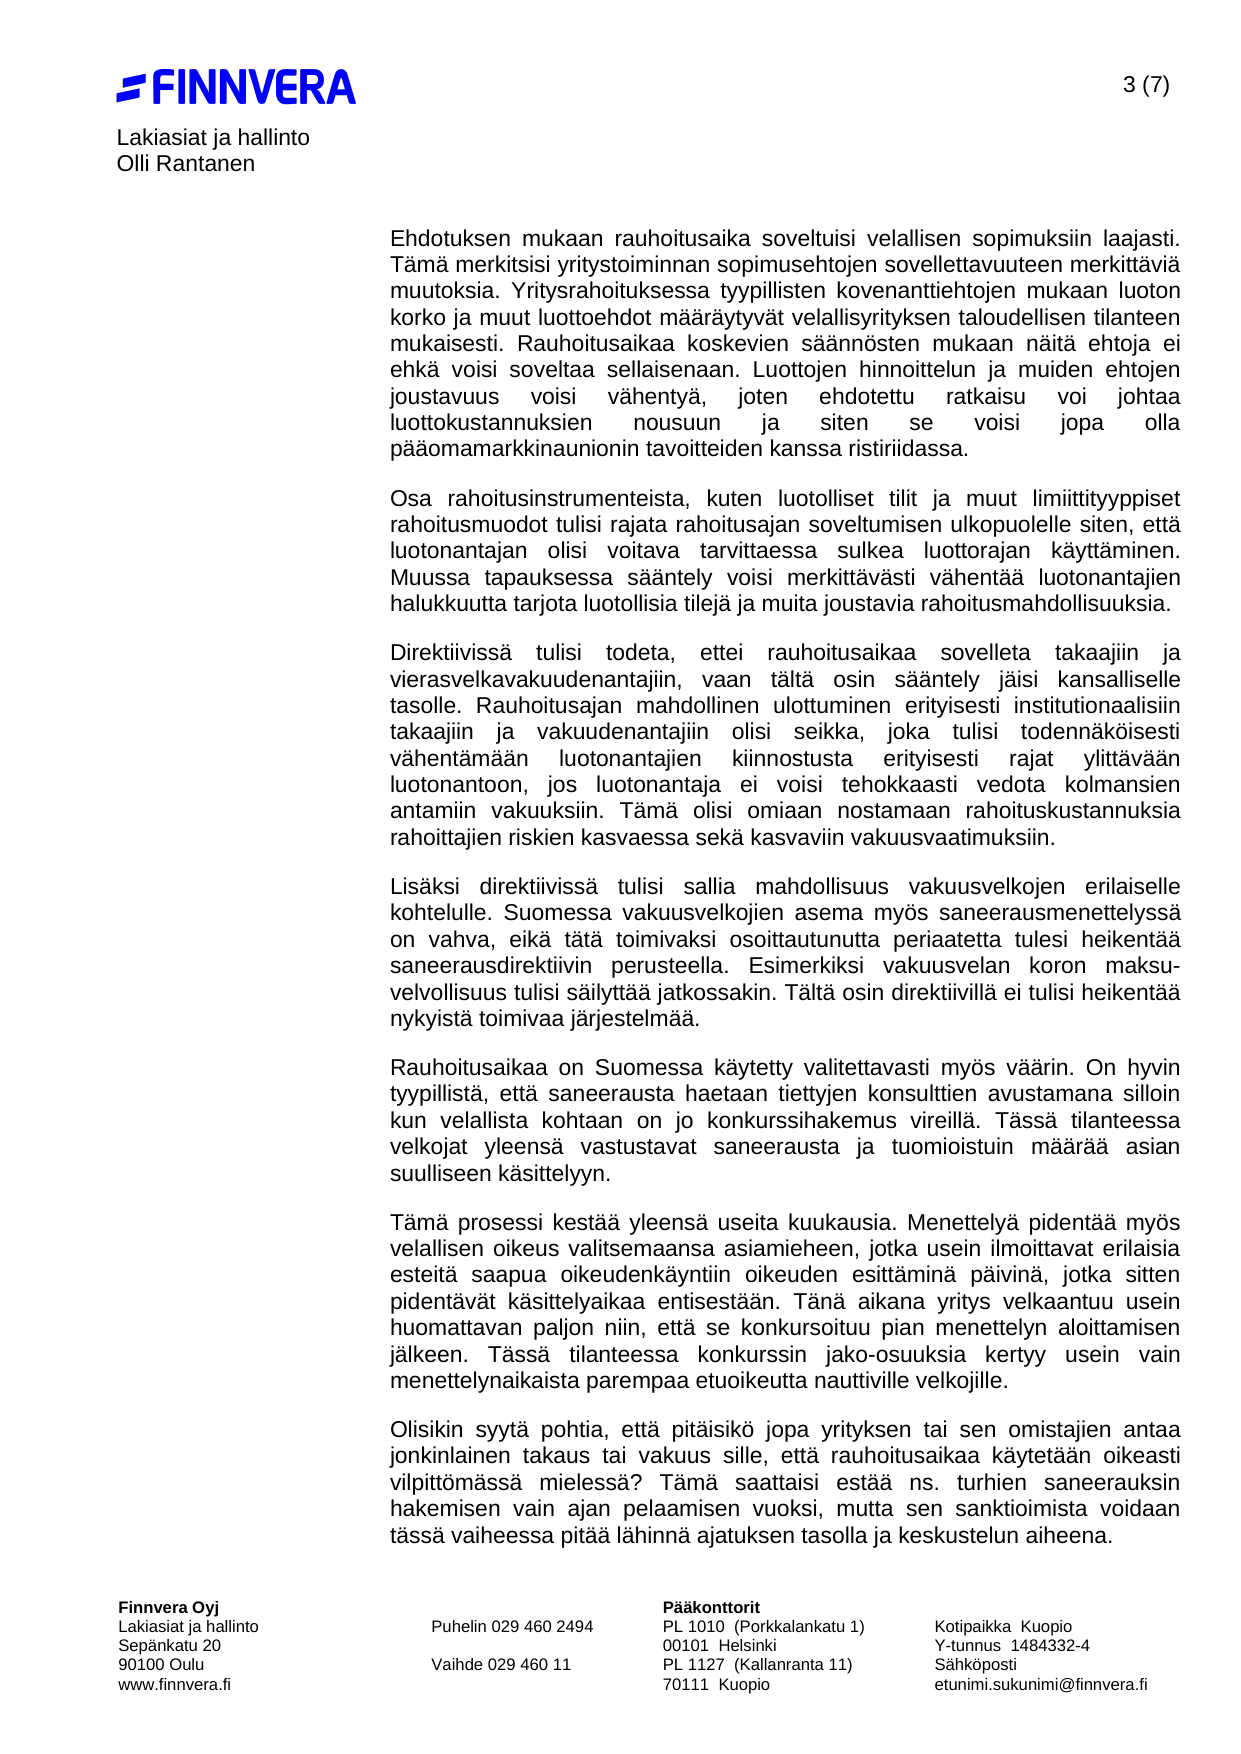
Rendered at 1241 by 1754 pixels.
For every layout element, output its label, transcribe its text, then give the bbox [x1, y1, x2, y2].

text Ehdotuksen mukaan rauhoitusaika soveltuisi velallisen sopimuksiin laajasti. Tämä merkitsisi yritystoiminnan sopimusehtojen sovellettavuuteen merkittäviä muutoksia. Yritysrahoituksessa tyypillisten kovenanttiehtojen mukaan luoton korko ja muut luottoehdot määräytyvät velallisyrityksen taloudellisen tilanteen mukaisesti. Rauhoitusaikaa koskevien säännösten mukaan näitä ehtoja ei ehkä voisi soveltaa sellaisenaan. Luottojen hinnoittelun ja muiden ehtojen joustavuus voisi vähentyä, joten ehdotettu ratkaisu voi johtaa luottokustannuksien nousuun ja siten se voisi jopa olla pääomamarkkinaunionin tavoitteiden kanssa ristiriidassa. [390, 224, 1181, 462]
text Osa rahoitusinstrumenteista, kuten luotolliset tilit ja muut limiittityyppiset rahoitusmuodot tulisi rajata rahoitusajan soveltumisen ulkopuolelle siten, että luotonantajan olisi voitava tarvittaessa sulkea luottorajan käyttäminen. Muussa tapauksessa sääntely voisi merkittävästi vähentää luotonantajien halukkuutta tarjota luotollisia tilejä ja muita joustavia rahoitusmahdollisuuksia. [390, 484, 1181, 616]
text Tämä prosessi kestää yleensä useita kuukausia. Menettelyä pidentää myös velallisen oikeus valitsemaansa asiamieheen, jotka usein ilmoittavat erilaisia esteitä saapua oikeudenkäyntiin oikeuden esittäminä päivinä, jotka sitten pidentävät käsittelyaikaa entisestään. Tänä aikana yritys velkaantuu usein huomattavan paljon niin, että se konkursoituu pian menettelyn aloittamisen jälkeen. Tässä tilanteessa konkurssin jako-osuuksia kertyy usein vain menettelynaikaista parempaa etuoikeutta nauttiville velkojille. [390, 1209, 1181, 1393]
picture [106, 59, 366, 117]
text Olisikin syytä pohtia, että pitäisikö jopa yrityksen tai sen omistajien antaa jonkinlainen takaus tai vakuus sille, että rauhoitusaikaa käytetään oikeasti vilpittömässä mielessä? Tämä saattaisi estää ns. turhien saneerauksin hakemisen vain ajan pelaamisen vuoksi, mutta sen sanktioimista voidaan tässä vaiheessa pitää lähinnä ajatuksen tasolla ja keskustelun aiheena. [390, 1416, 1181, 1548]
text Rauhoitusaikaa on Suomessa käytetty valitettavasti myös väärin. On hyvin tyypillistä, että saneerausta haetaan tiettyjen konsulttien avustamana silloin kun velallista kohtaan on jo konkurssihakemus vireillä. Tässä tilanteessa velkojat yleensä vastustavat saneerausta ja tuomioistuin määrää asian suulliseen käsittelyyn. [390, 1054, 1181, 1186]
text Lisäksi direktiivissä tulisi sallia mahdollisuus vakuusvelkojen erilaiselle kohtelulle. Suomessa vakuusvelkojien asema myös saneerausmenettelyssä on vahva, eikä tätä toimivaksi osoittautunutta periaatetta tulesi heikentää saneerausdirektiivin perusteella. Esimerkiksi vakuusvelan koron maksu-velvollisuus tulisi säilyttää jatkossakin. Tältä osin direktiivillä ei tulisi heikentää nykyistä toimivaa järjestelmää. [390, 873, 1181, 1031]
text Direktiivissä tulisi todeta, ettei rauhoitusaikaa sovelleta takaajiin ja vierasvelkavakuudenantajiin, vaan tältä osin sääntely jäisi kansalliselle tasolle. Rauhoitusajan mahdollinen ulottuminen erityisesti institutionaalisiin takaajiin ja vakuudenantajiin olisi seikka, joka tulisi todennäköisesti vähentämään luotonantajien kiinnostusta erityisesti rajat ylittävään luotonantoon, jos luotonantaja ei voisi tehokkaasti vedota kolmansien antamiin vakuuksiin. Tämä olisi omiaan nostamaan rahoituskustannuksia rahoittajien riskien kasvaessa sekä kasvaviin vakuusvaatimuksiin. [390, 639, 1181, 850]
